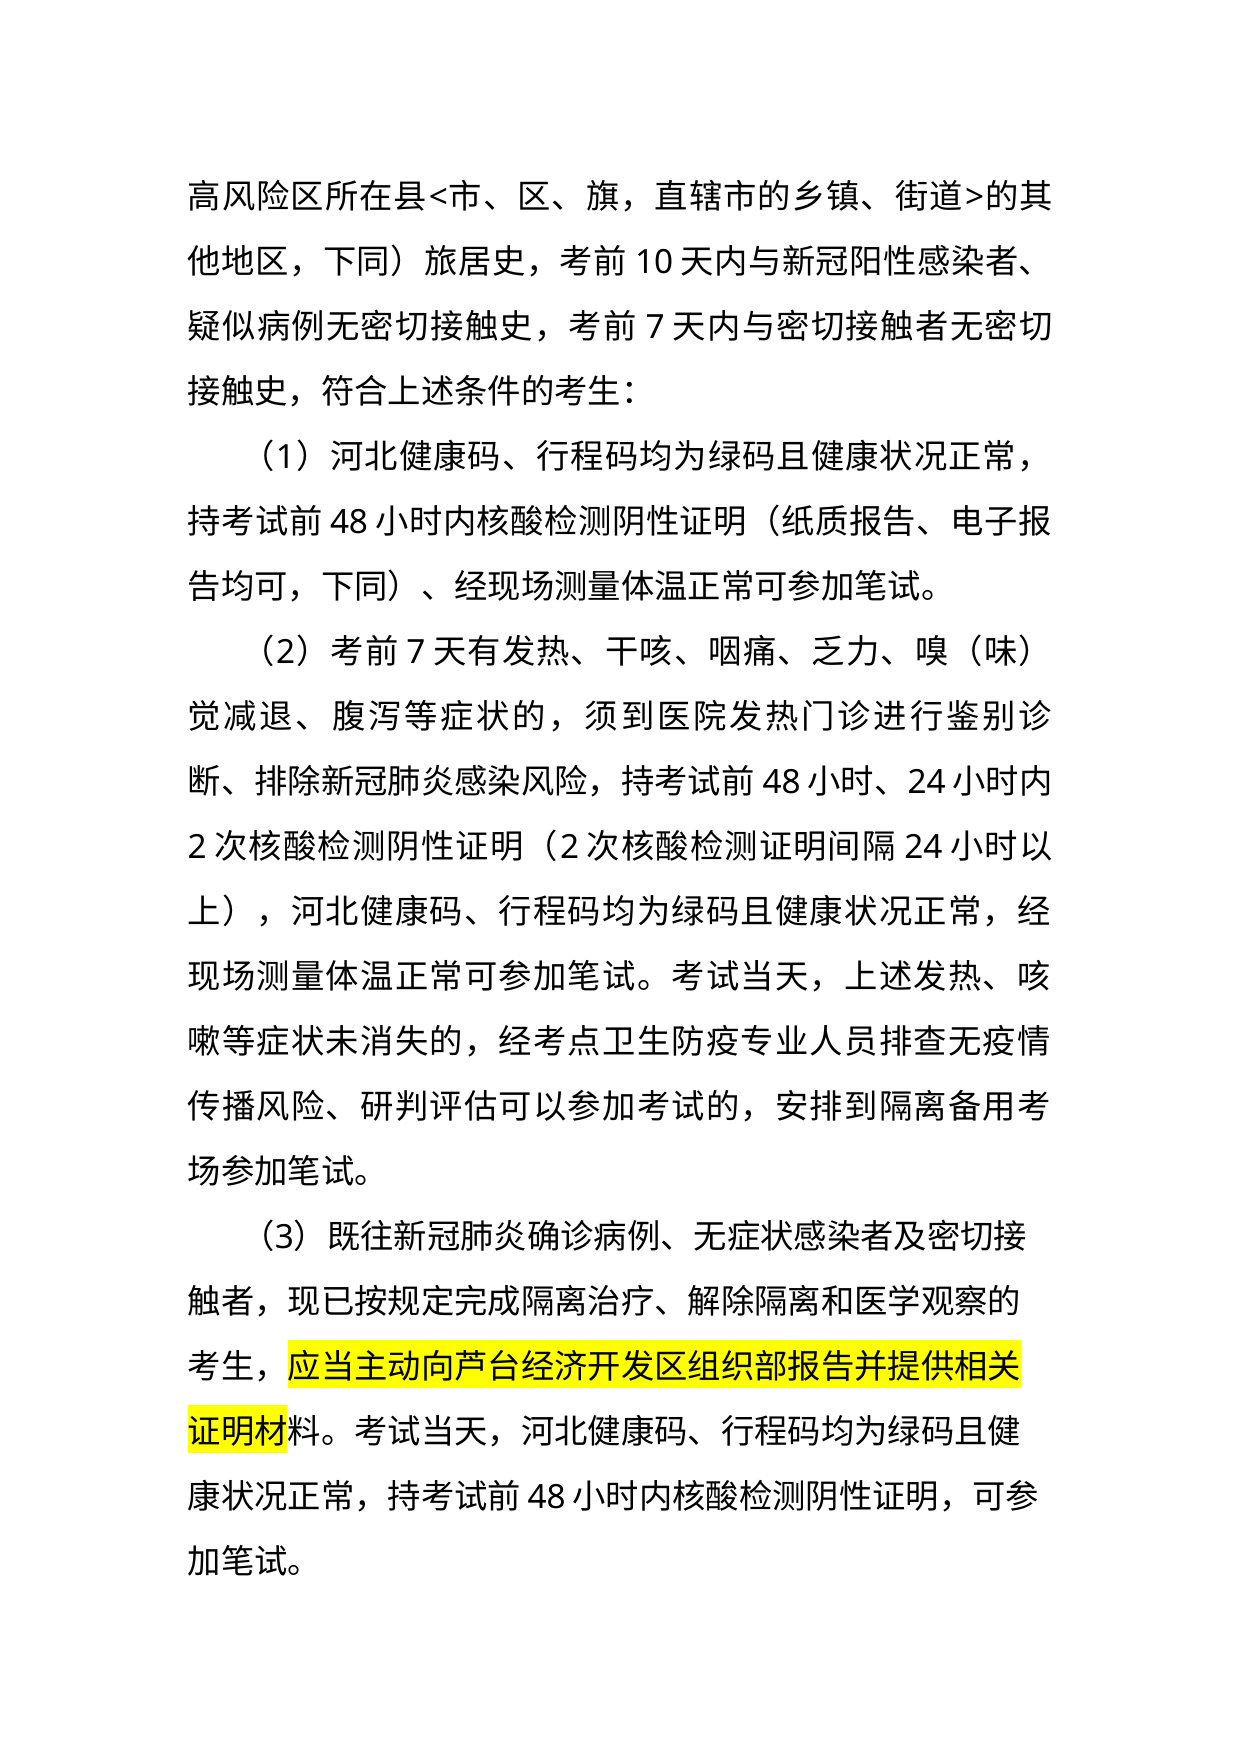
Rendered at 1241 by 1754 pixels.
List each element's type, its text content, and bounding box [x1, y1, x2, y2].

text （1）河北健康码、行程码均为绿码且健康状况正常，持考试前48小时内核酸检测阴性证明（纸质报告、电子报告均可，下同）、经现场测量体温正常可参加笔试。 [187, 422, 1053, 617]
text （2）考前7天有发热、干咳、咽痛、乏力、嗅（味）觉减退、腹泻等症状的，须到医院发热门诊进行鉴别诊断、排除新冠肺炎感染风险，持考试前48小时、24小时内2次核酸检测阴性证明（2次核酸检测证明间隔24小时以上），河北健康码、行程码均为绿码且健康状况正常，经现场测量体温正常可参加笔试。考试当天，上述发热、咳嗽等症状未消失的，经考点卫生防疫专业人员排查无疫情传播风险、研判评估可以参加考试的，安排到隔离备用考场参加笔试。 [187, 617, 1053, 1202]
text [187, 162, 1053, 422]
text （3）既往新冠肺炎确诊病例、无症状感染者及密切接触者，现已按规定完成隔离治疗、解除隔离和医学观察的考生，应当主动向芦台经济开发区组织部报告并提供相关证明材料。考试当天，河北健康码、行程码均为绿码且健康状况正常，持考试前48小时内核酸检测阴性证明，可参加笔试。 [187, 1202, 1053, 1592]
